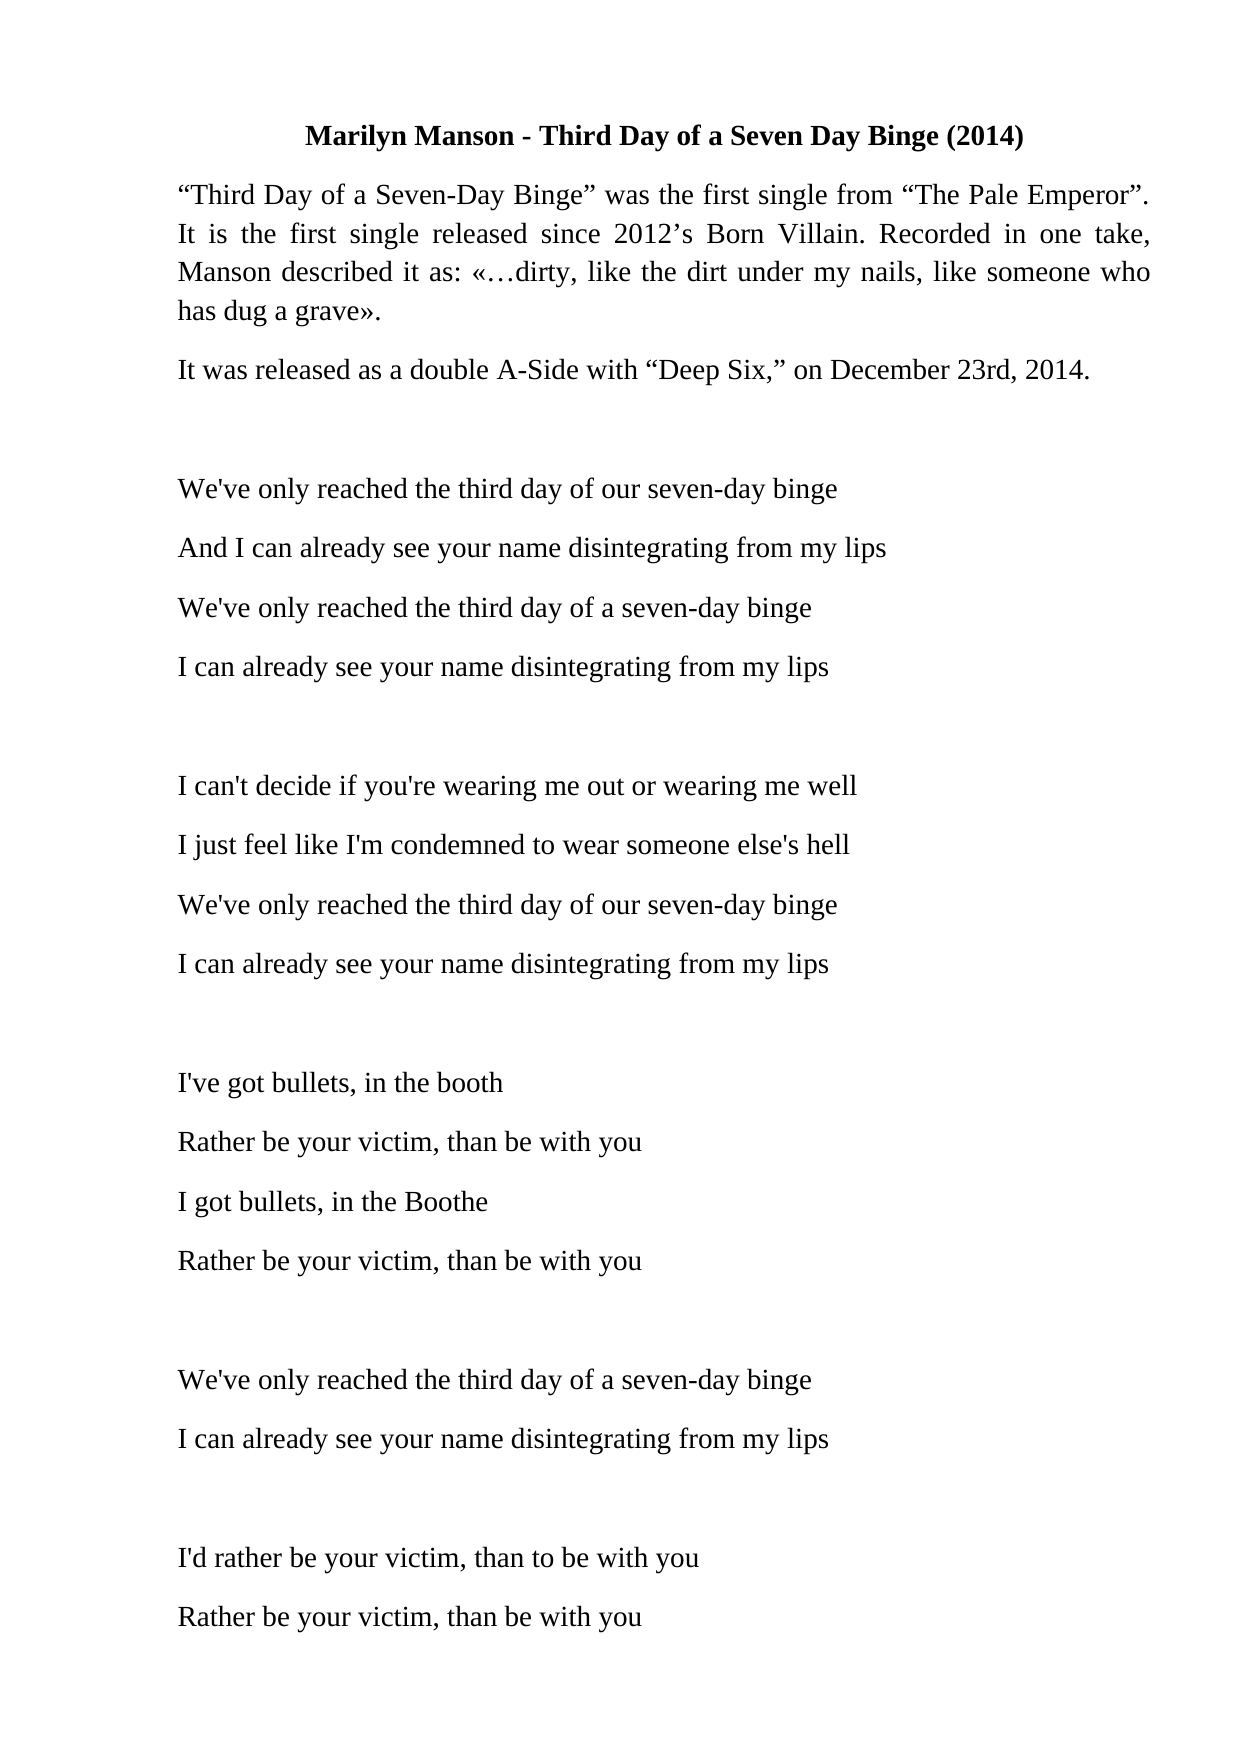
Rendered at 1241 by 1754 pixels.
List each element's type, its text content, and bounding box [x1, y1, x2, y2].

text I can already see your name disintegrating from my lips [177, 1421, 1152, 1455]
text We've only reached the third day of a seven-day binge [177, 1362, 1152, 1395]
text Marilyn Manson - Third Day of a Seven Day Binge (2014) [177, 118, 1152, 152]
text I can already see your name disintegrating from my lips [177, 649, 1152, 683]
text I can already see your name disintegrating from my lips [177, 946, 1152, 980]
text I've got bullets, in the booth [177, 1065, 1152, 1098]
text I'd rather be your victim, than to be with you [177, 1540, 1152, 1573]
text And I can already see your name disintegrating from my lips [177, 531, 1152, 564]
text We've only reached the third day of our seven-day binge [177, 471, 1152, 505]
text I got bullets, in the Boothe [177, 1184, 1152, 1217]
text “Third Day of a Seven-Day Binge” was the first single from “The Pale Emperor”. It is the first single released since 2012’s Born Villain. Recorded in one take, Manson described it as: «…dirty, like the dirt under my nails, like someone who has dug a grave». [177, 177, 1152, 327]
text I just feel like I'm condemned to wear someone else's hell [177, 827, 1152, 861]
text Rather be your victim, than be with you [177, 1124, 1152, 1158]
text Rather be your victim, than be with you [177, 1243, 1152, 1277]
text We've only reached the third day of a seven-day binge [177, 590, 1152, 623]
text I can't decide if you're wearing me out or wearing me well [177, 768, 1152, 802]
text It was released as a double A-Side with “Deep Six,” on December 23rd, 2014. [177, 352, 1152, 386]
text We've only reached the third day of our seven-day binge [177, 887, 1152, 920]
text Rather be your victim, than be with you [177, 1599, 1152, 1633]
